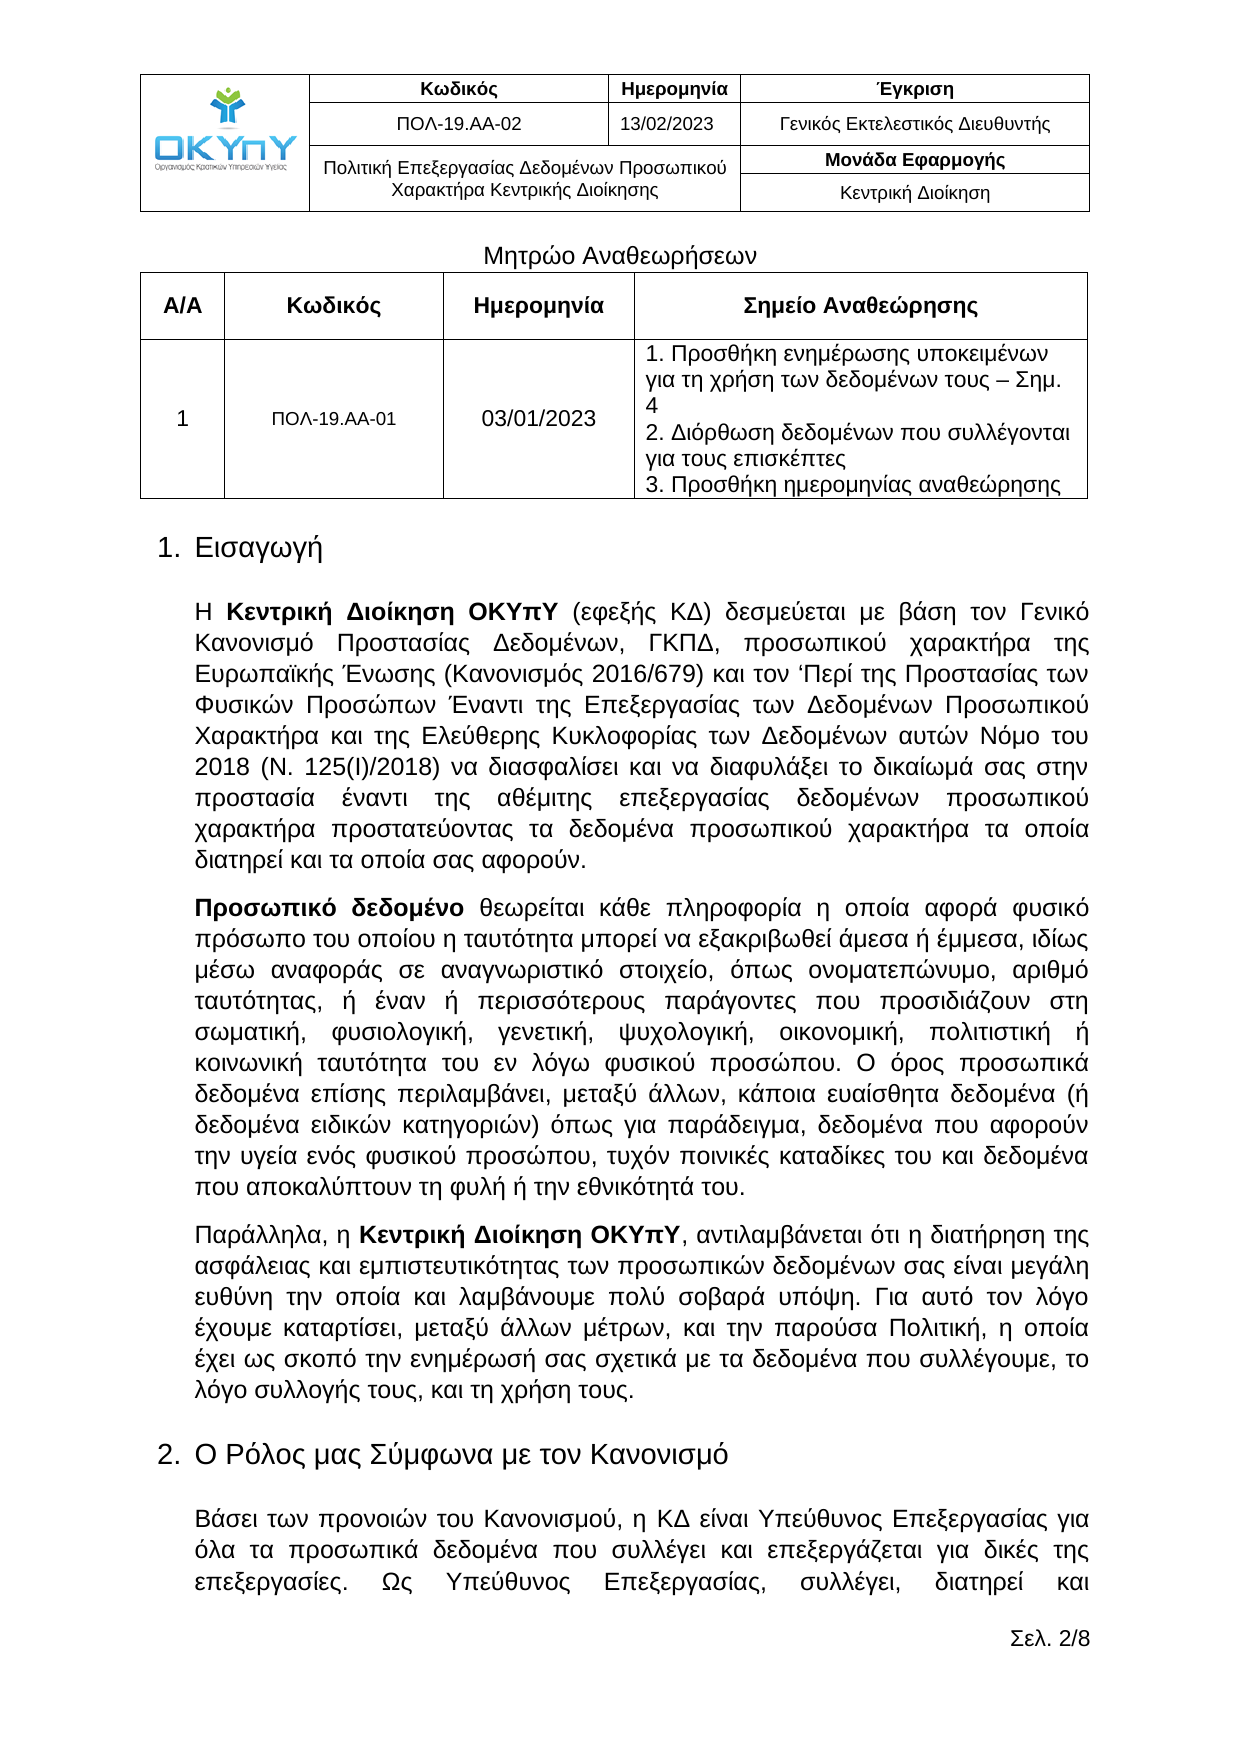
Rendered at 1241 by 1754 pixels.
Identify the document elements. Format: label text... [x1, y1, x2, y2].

text Μητρώο Αναθεωρήσεων [150, 241, 1090, 270]
table_header Σημείο Αναθεώρησης [635, 273, 1087, 338]
subtitle Ο Ρόλος μας Σύμφωνα με τον Κανονισμό [157, 1437, 1090, 1471]
table_cell 1. Προσθήκη ενημέρωσης υποκειμένων για τη χρήση των δεδομένων τους – Σημ. 4 2. Διόρθωση δεδομένων που συλλέγονται για τους επισκέπτες 3. Προσθήκη ημερομηνίας αναθεώρησης [635, 340, 1087, 498]
table_header Κωδικός [225, 273, 443, 338]
subtitle Εισαγωγή [157, 530, 1090, 563]
table_cell 1 [141, 340, 224, 498]
picture [151, 75, 301, 171]
text H Κεντρική Διοίκηση ΟΚΥπΥ (εφεξής ΚΔ) δεσμεύεται με βάση τον Γενικό Κανονισμό Προστασίας Δεδομένων, ΓΚΠΔ, προσωπικού χαρακτήρα της Ευρωπαϊκής Ένωσης (Κανονισμός 2016/679) και τον ‘Περί της Προστασίας των Φυσικών Προσώπων Έναντι της Επεξεργασίας των Δεδομένων Προσωπικού Χαρακτήρα και της Ελεύθερης Κυκλοφορίας των Δεδομένων αυτών Νόμο του 2018 (Ν. 125(Ι)/2018) να διασφαλίσει και να διαφυλάξει το δικαίωμά σας στην προστασία έναντι της αθέμιτης επεξεργασίας δεδομένων προσωπικού χαρακτήρα προστατεύοντας τα δεδομένα προσωπικού χαρακτήρα τα οποία διατηρεί και τα οποία σας αφορούν. [194, 597, 1090, 874]
table_header Α/Α [141, 273, 224, 338]
table_cell ΠΟΛ-19.ΑΑ-01 [225, 340, 443, 498]
table_cell 03/01/2023 [444, 340, 634, 498]
text Παράλληλα, η Κεντρική Διοίκηση ΟΚΥπΥ, αντιλαμβάνεται ότι η διατήρηση της ασφάλειας και εμπιστευτικότητας των προσωπικών δεδομένων σας είναι μεγάλη ευθύνη την οποία και λαμβάνουμε πολύ σοβαρά υπόψη. Για αυτό τον λόγο έχουμε καταρτίσει, μεταξύ άλλων μέτρων, και την παρούσα Πολιτική, η οποία έχει ως σκοπό την ενημέρωσή σας σχετικά με τα δεδομένα που συλλέγουμε, το λόγο συλλογής τους, και τη χρήση τους. [194, 1220, 1090, 1404]
table_header Ημερομηνία [444, 273, 634, 338]
text Προσωπικό δεδομένο θεωρείται κάθε πληροφορία η οποία αφορά φυσικό πρόσωπο του οποίου η ταυτότητα μπορεί να εξακριβωθεί άμεσα ή έμμεσα, ιδίως μέσω αναφοράς σε αναγνωριστικό στοιχείο, όπως ονοματεπώνυμο, αριθμό ταυτότητας, ή έναν ή περισσότερους παράγοντες που προσιδιάζουν στη σωματική, φυσιολογική, γενετική, ψυχολογική, οικονομική, πολιτιστική ή κοινωνική ταυτότητα του εν λόγω φυσικού προσώπου. Ο όρος προσωπικά δεδομένα επίσης περιλαμβάνει, μεταξύ άλλων, κάποια ευαίσθητα δεδομένα (ή δεδομένα ειδικών κατηγοριών) όπως για παράδειγμα, δεδομένα που αφορούν την υγεία ενός φυσικού προσώπου, τυχόν ποινικές καταδίκες του και δεδομένα που αποκαλύπτουν τη φυλή ή την εθνικότητά του. [194, 893, 1090, 1201]
